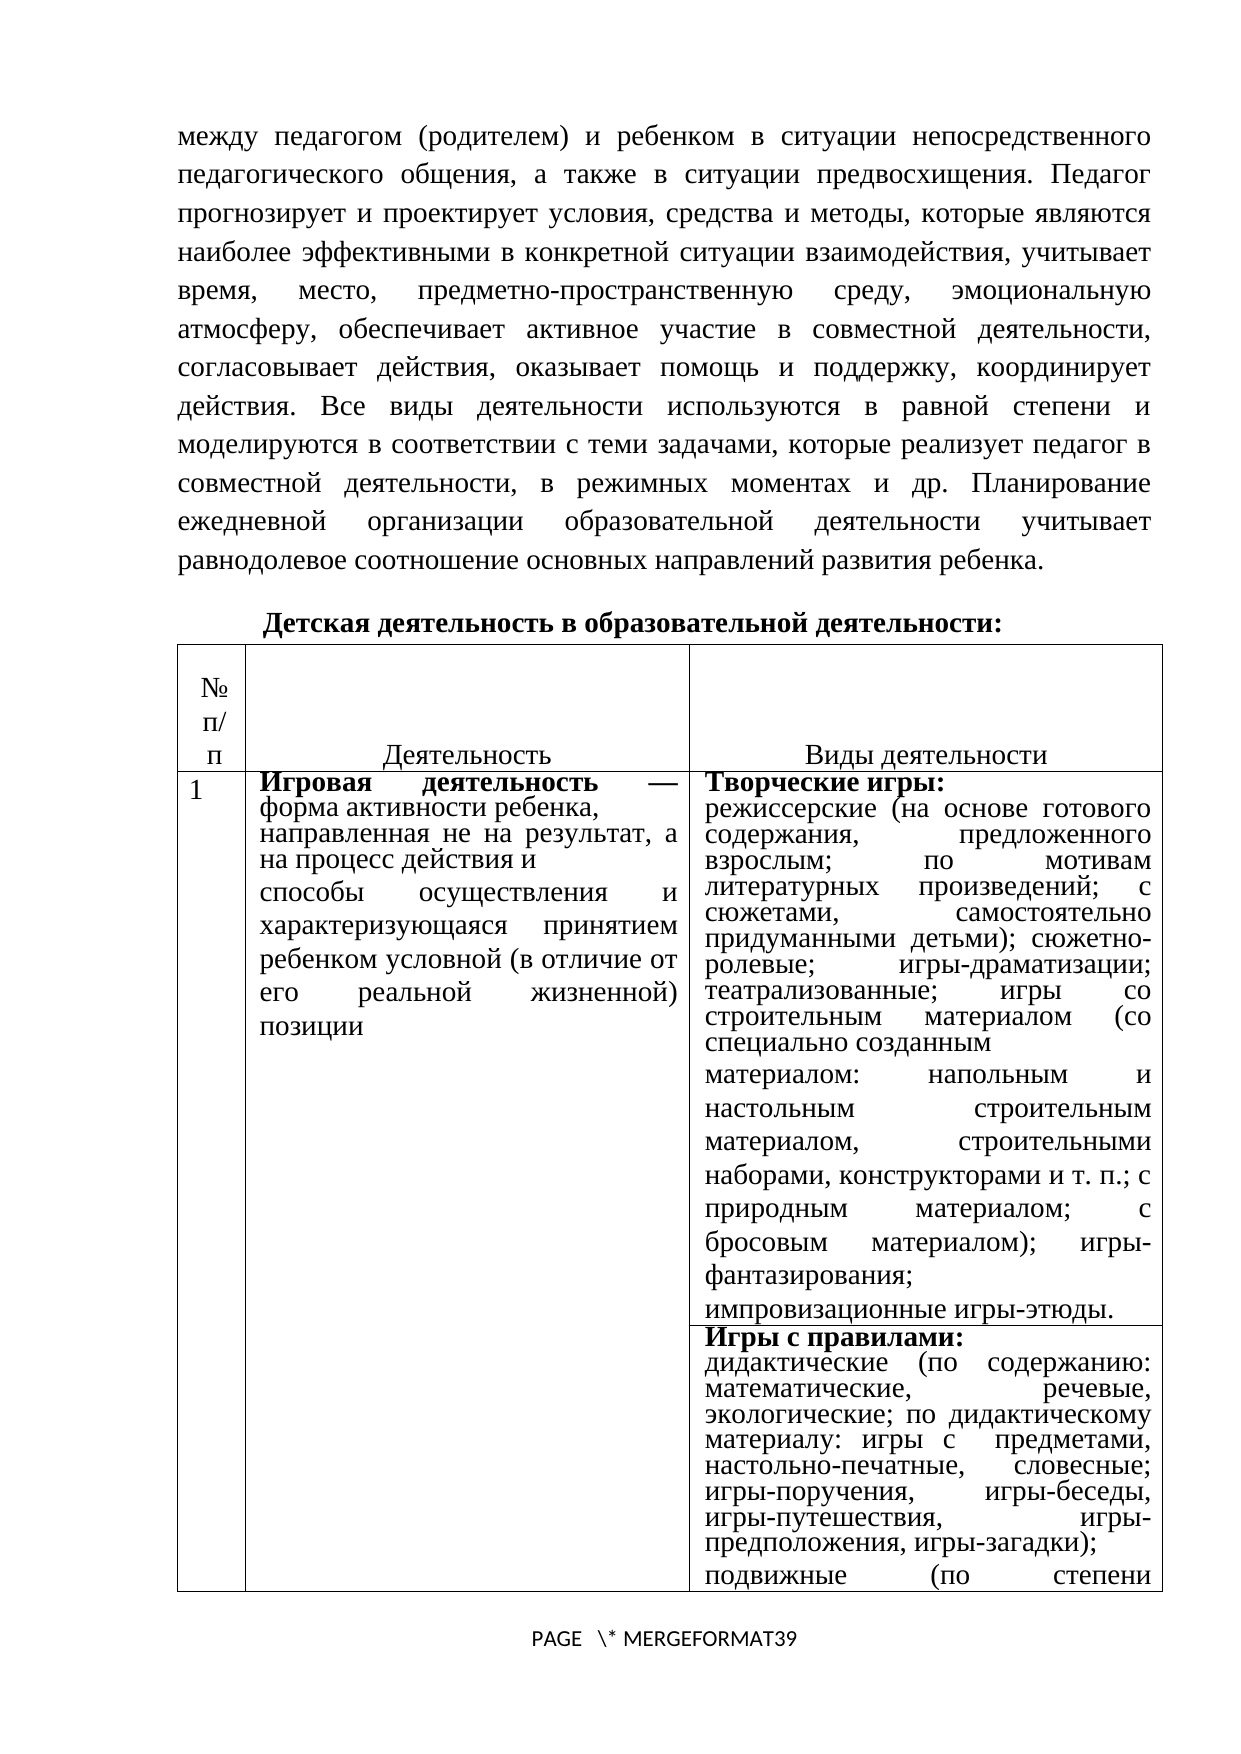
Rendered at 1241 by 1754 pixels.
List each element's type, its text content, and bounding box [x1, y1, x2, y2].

table_cell Игровая деятельность — форма активности ребенка, направленная не на результат, а на процесс действия и способы осуществления и характеризующаяся принятием ребенком условной (в отличие от его реальной жизненной) позиции [246, 772, 689, 1591]
table_cell Творческие игры: режиссерские (на основе готового содержания, предложенного взрослым; по мотивам литературных произведений; с сюжетами, самостоятельно придуманными детьми); сюжетно-ролевые; игры-драматизации; театрализованные; игры со строительным материалом (со специально созданным материалом: напольным и настольным строительным материалом, строительными наборами, конструкторами и т. п.; с природным материалом; с бросовым материалом); игры-фантазирования; импровизационные игры-этюды. [690, 772, 1162, 1324]
table_cell 1 [178, 772, 245, 1591]
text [177, 118, 1152, 576]
table_header Виды деятельности [690, 645, 1162, 771]
table_header Деятельность [246, 645, 689, 771]
text Детская деятельность в образовательной деятельности: [263, 606, 1152, 639]
table_header № п/п [178, 645, 245, 771]
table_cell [690, 1326, 1162, 1591]
